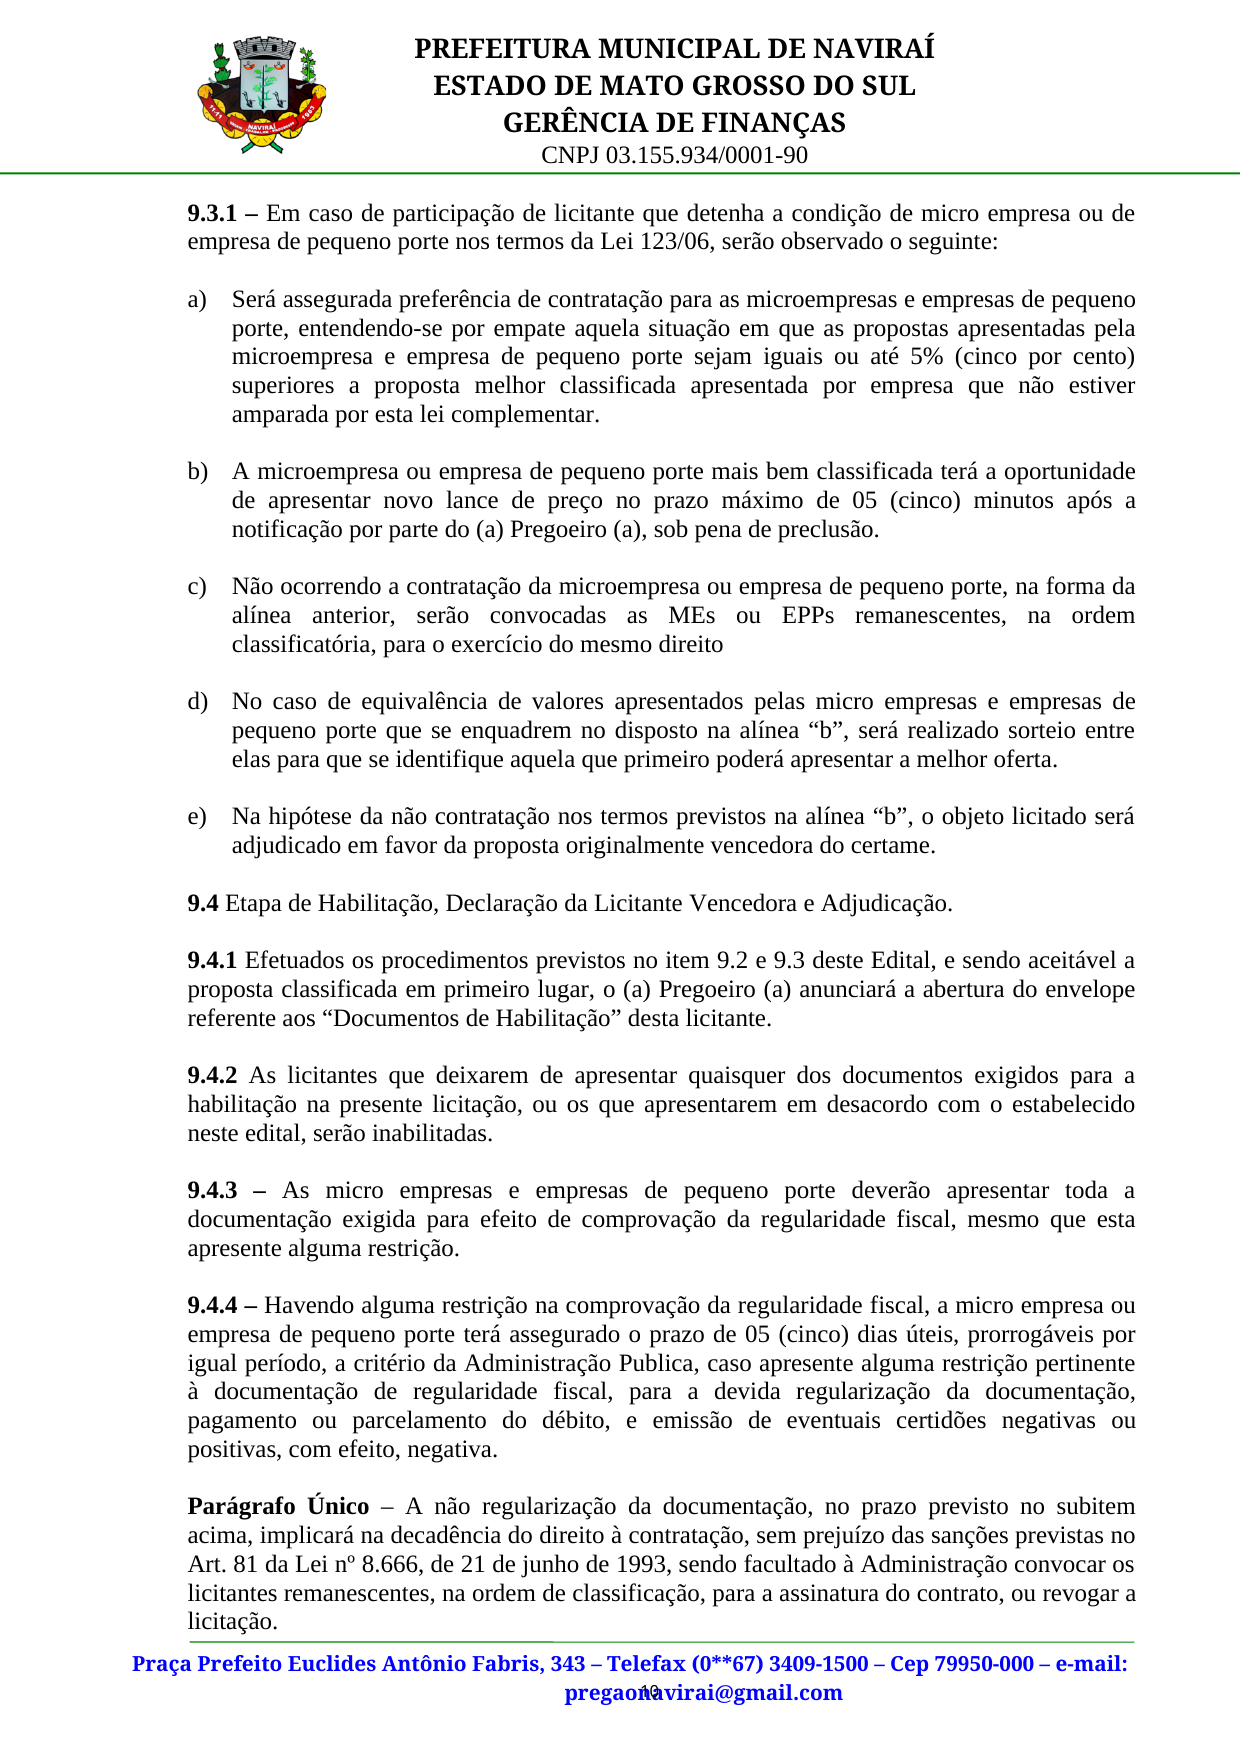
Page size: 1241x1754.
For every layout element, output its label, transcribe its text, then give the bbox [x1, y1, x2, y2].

text 9.4.3 – As micro empresas e empresas de pequeno porte deverão apresentar toda a documentação exigida para efeito de comprovação da regularidade fiscal, mesmo que esta apresente alguma restrição. [187, 1175, 1137, 1261]
list A microempresa ou empresa de pequeno porte mais bem classificada terá a oportunidade de apresentar novo lance de preço no prazo máximo de 05 (cinco) minutos após a notificação por parte do (a) Pregoeiro (a), sob pena de preclusão. [187, 456, 1137, 543]
text Parágrafo Único – A não regularização da documentação, no prazo previsto no subitem acima, implicará na decadência do direito à contratação, sem prejuízo das sanções previstas no Art. 81 da Lei nº 8.666, de 21 de junho de 1993, sendo facultado à Administração convocar os licitantes remanescentes, na ordem de classificação, para a assinatura do contrato, ou revogar a licitação. [187, 1491, 1137, 1635]
list Será assegurada preferência de contratação para as microempresas e empresas de pequeno porte, entendendo-se por empate aquela situação em que as propostas apresentadas pela microempresa e empresa de pequeno porte sejam iguais ou até 5% (cinco por cento) superiores a proposta melhor classificada apresentada por empresa que não estiver amparada por esta lei complementar. [187, 284, 1137, 428]
text 9.4.2 As licitantes que deixarem de apresentar quaisquer dos documentos exigidos para a habilitação na presente licitação, ou os que apresentarem em desacordo com o estabelecido neste edital, serão inabilitadas. [187, 1060, 1137, 1146]
picture [197, 36, 327, 154]
text 9.4 Etapa de Habilitação, Declaração da Licitante Vencedora e Adjudicação. [187, 888, 1137, 916]
text 9.3.1 – Em caso de participação de licitante que detenha a condição de micro empresa ou de empresa de pequeno porte nos termos da Lei 123/06, serão observado o seguinte: [187, 198, 1137, 255]
list Não ocorrendo a contratação da microempresa ou empresa de pequeno porte, na forma da alínea anterior, serão convocadas as MEs ou EPPs remanescentes, na ordem classificatória, para o exercício do mesmo direito [187, 571, 1137, 658]
text 9.4.4 – Havendo alguma restrição na comprovação da regularidade fiscal, a micro empresa ou empresa de pequeno porte terá assegurado o prazo de 05 (cinco) dias úteis, prorrogáveis por igual período, a critério da Administração Publica, caso apresente alguma restrição pertinente à documentação de regularidade fiscal, para a devida regularização da documentação, pagamento ou parcelamento do débito, e emissão de eventuais certidões negativas ou positivas, com efeito, negativa. [187, 1290, 1137, 1463]
text 9.4.1 Efetuados os procedimentos previstos no item 9.2 e 9.3 deste Edital, e sendo aceitável a proposta classificada em primeiro lugar, o (a) Pregoeiro (a) anunciará a abertura do envelope referente aos “Documentos de Habilitação” desta licitante. [187, 945, 1137, 1031]
list No caso de equivalência de valores apresentados pelas micro empresas e empresas de pequeno porte que se enquadrem no disposto na alínea “b”, será realizado sorteio entre elas para que se identifique aquela que primeiro poderá apresentar a melhor oferta. [187, 686, 1137, 773]
list Na hipótese da não contratação nos termos previstos na alínea “b”, o objeto licitado será adjudicado em favor da proposta originalmente vencedora do certame. [187, 801, 1137, 859]
